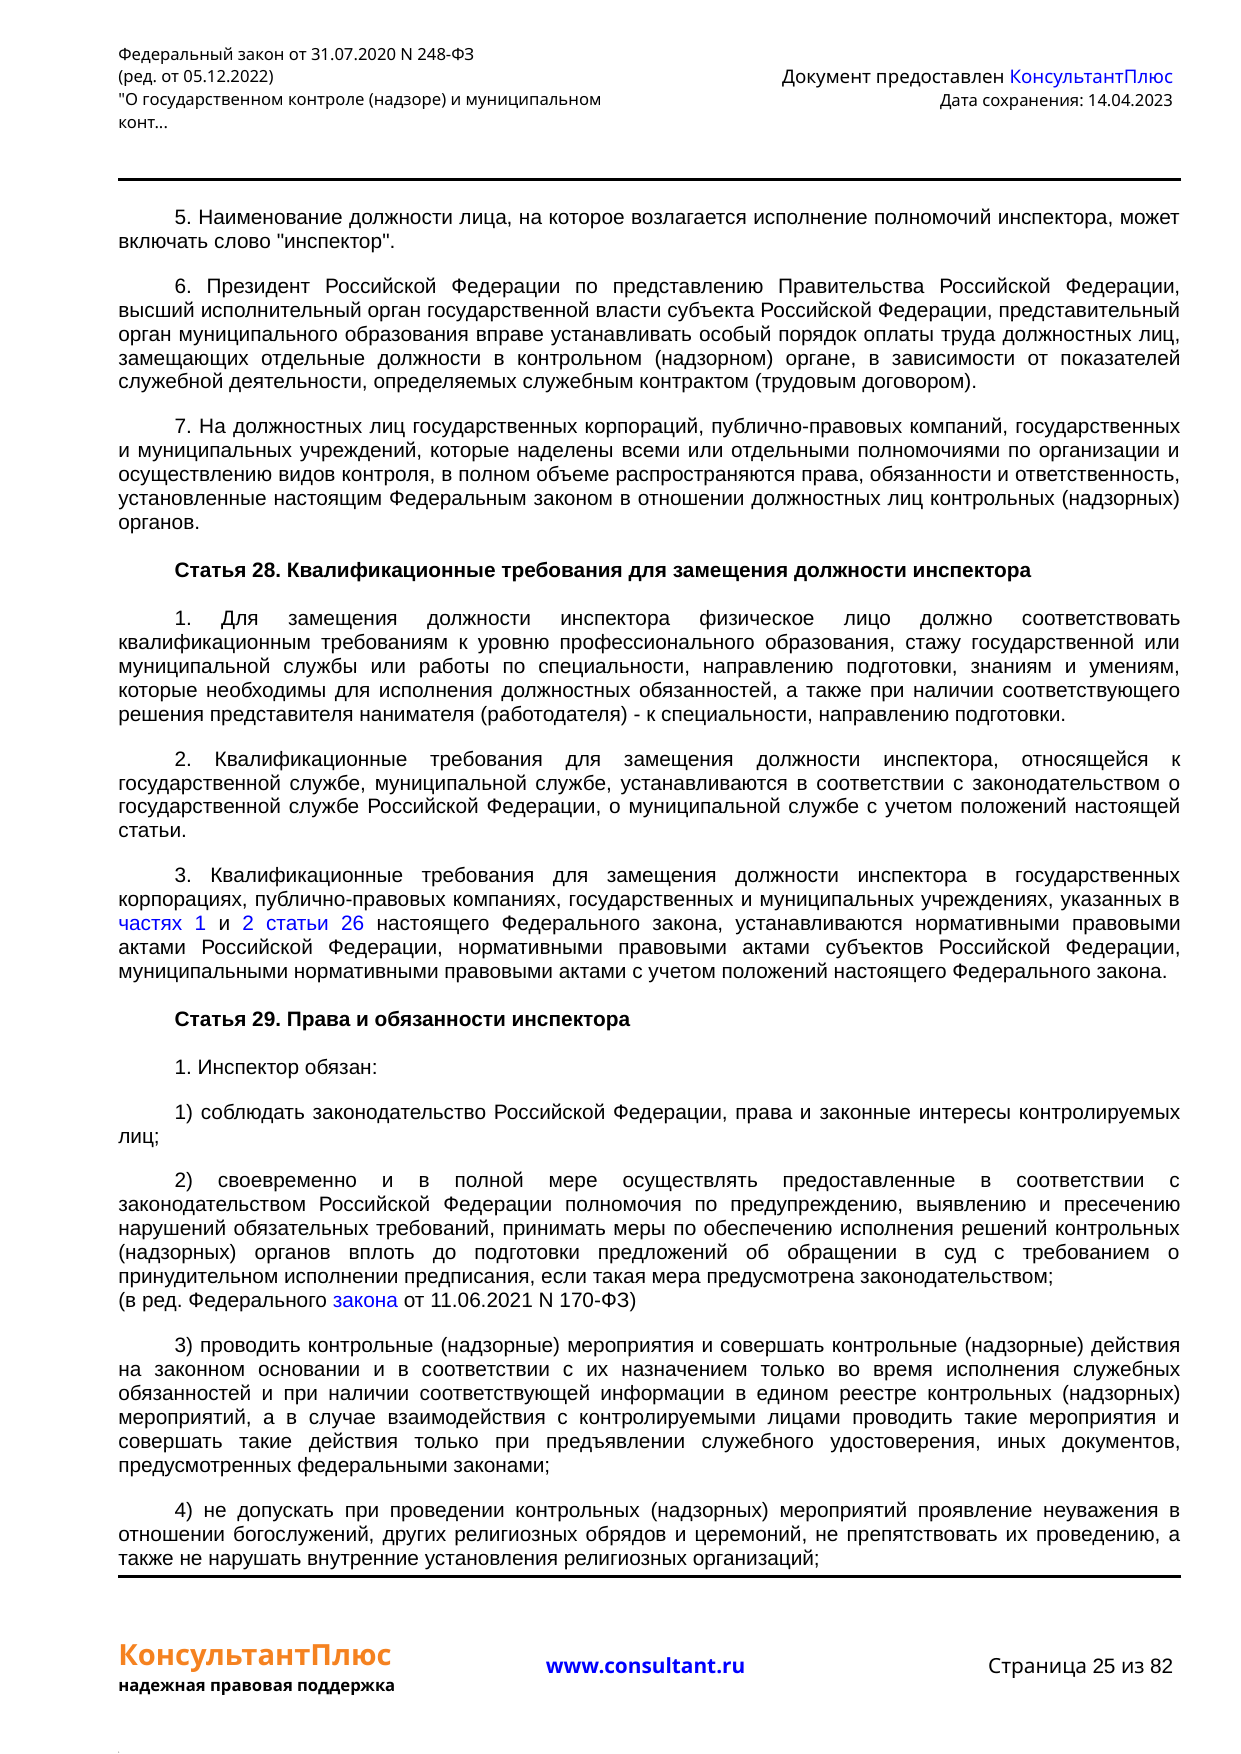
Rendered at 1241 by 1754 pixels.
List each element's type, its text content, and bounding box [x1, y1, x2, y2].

text 2. Квалификационные требования для замещения должности инспектора, относящейся к государственной службе, муниципальной службе, устанавливаются в соответствии с законодательством о государственной службе Российской Федерации, о муниципальной службе с учетом положений настоящей статьи. [118, 746, 1181, 842]
text 1. Для замещения должности инспектора физическое лицо должно соответствовать квалификационным требованиям к уровню профессионального образования, стажу государственной или муниципальной службы или работы по специальности, направлению подготовки, знаниям и умениям, которые необходимы для исполнения должностных обязанностей, а также при наличии соответствующего решения представителя нанимателя (работодателя) - к специальности, направлению подготовки. [118, 606, 1181, 726]
text 5. Наименование должности лица, на которое возлагается исполнение полномочий инспектора, может включать слово "инспектор". [118, 205, 1181, 253]
text 1. Инспектор обязан: [118, 1055, 1181, 1079]
text 3) проводить контрольные (надзорные) мероприятия и совершать контрольные (надзорные) действия на законном основании и в соответствии с их назначением только во время исполнения служебных обязанностей и при наличии соответствующей информации в едином реестре контрольных (надзорных) мероприятий, а в случае взаимодействия с контролируемыми лицами проводить такие мероприятия и совершать такие действия только при предъявлении служебного удостоверения, иных документов, предусмотренных федеральными законами; [118, 1333, 1181, 1477]
text 7. На должностных лиц государственных корпораций, публично-правовых компаний, государственных и муниципальных учреждений, которые наделены всеми или отдельными полномочиями по организации и осуществлению видов контроля, в полном объеме распространяются права, обязанности и ответственность, установленные настоящим Федеральным законом в отношении должностных лиц контрольных (надзорных) органов. [118, 414, 1181, 534]
text 4) не допускать при проведении контрольных (надзорных) мероприятий проявление неуважения в отношении богослужений, других религиозных обрядов и церемоний, не препятствовать их проведению, а также не нарушать внутренние установления религиозных организаций; [118, 1497, 1181, 1569]
text 6. Президент Российской Федерации по представлению Правительства Российской Федерации, высший исполнительный орган государственной власти субъекта Российской Федерации, представительный орган муниципального образования вправе устанавливать особый порядок оплаты труда должностных лиц, замещающих отдельные должности в контрольном (надзорном) органе, в зависимости от показателей служебной деятельности, определяемых служебным контрактом (трудовым договором). [118, 273, 1181, 393]
title Статья 29. Права и обязанности инспектора [118, 1007, 1181, 1031]
text 1) соблюдать законодательство Российской Федерации, права и законные интересы контролируемых лиц; [118, 1099, 1181, 1147]
text 3. Квалификационные требования для замещения должности инспектора в государственных корпорациях, публично-правовых компаниях, государственных и муниципальных учреждениях, указанных в частях 1 и 2 статьи 26 настоящего Федерального закона, устанавливаются нормативными правовыми актами Российской Федерации, нормативными правовыми актами субъектов Российской Федерации, муниципальными нормативными правовыми актами с учетом положений настоящего Федерального закона. [118, 863, 1181, 983]
text 2) своевременно и в полной мере осуществлять предоставленные в соответствии с законодательством Российской Федерации полномочия по предупреждению, выявлению и пресечению нарушений обязательных требований, принимать меры по обеспечению исполнения решений контрольных (надзорных) органов вплоть до подготовки предложений об обращении в суд с требованием о принудительном исполнении предписания, если такая мера предусмотрена законодательством; [118, 1168, 1181, 1288]
text (в ред. Федерального закона от 11.06.2021 N 170-ФЗ) [118, 1288, 1181, 1312]
title Статья 28. Квалификационные требования для замещения должности инспектора [118, 558, 1181, 582]
